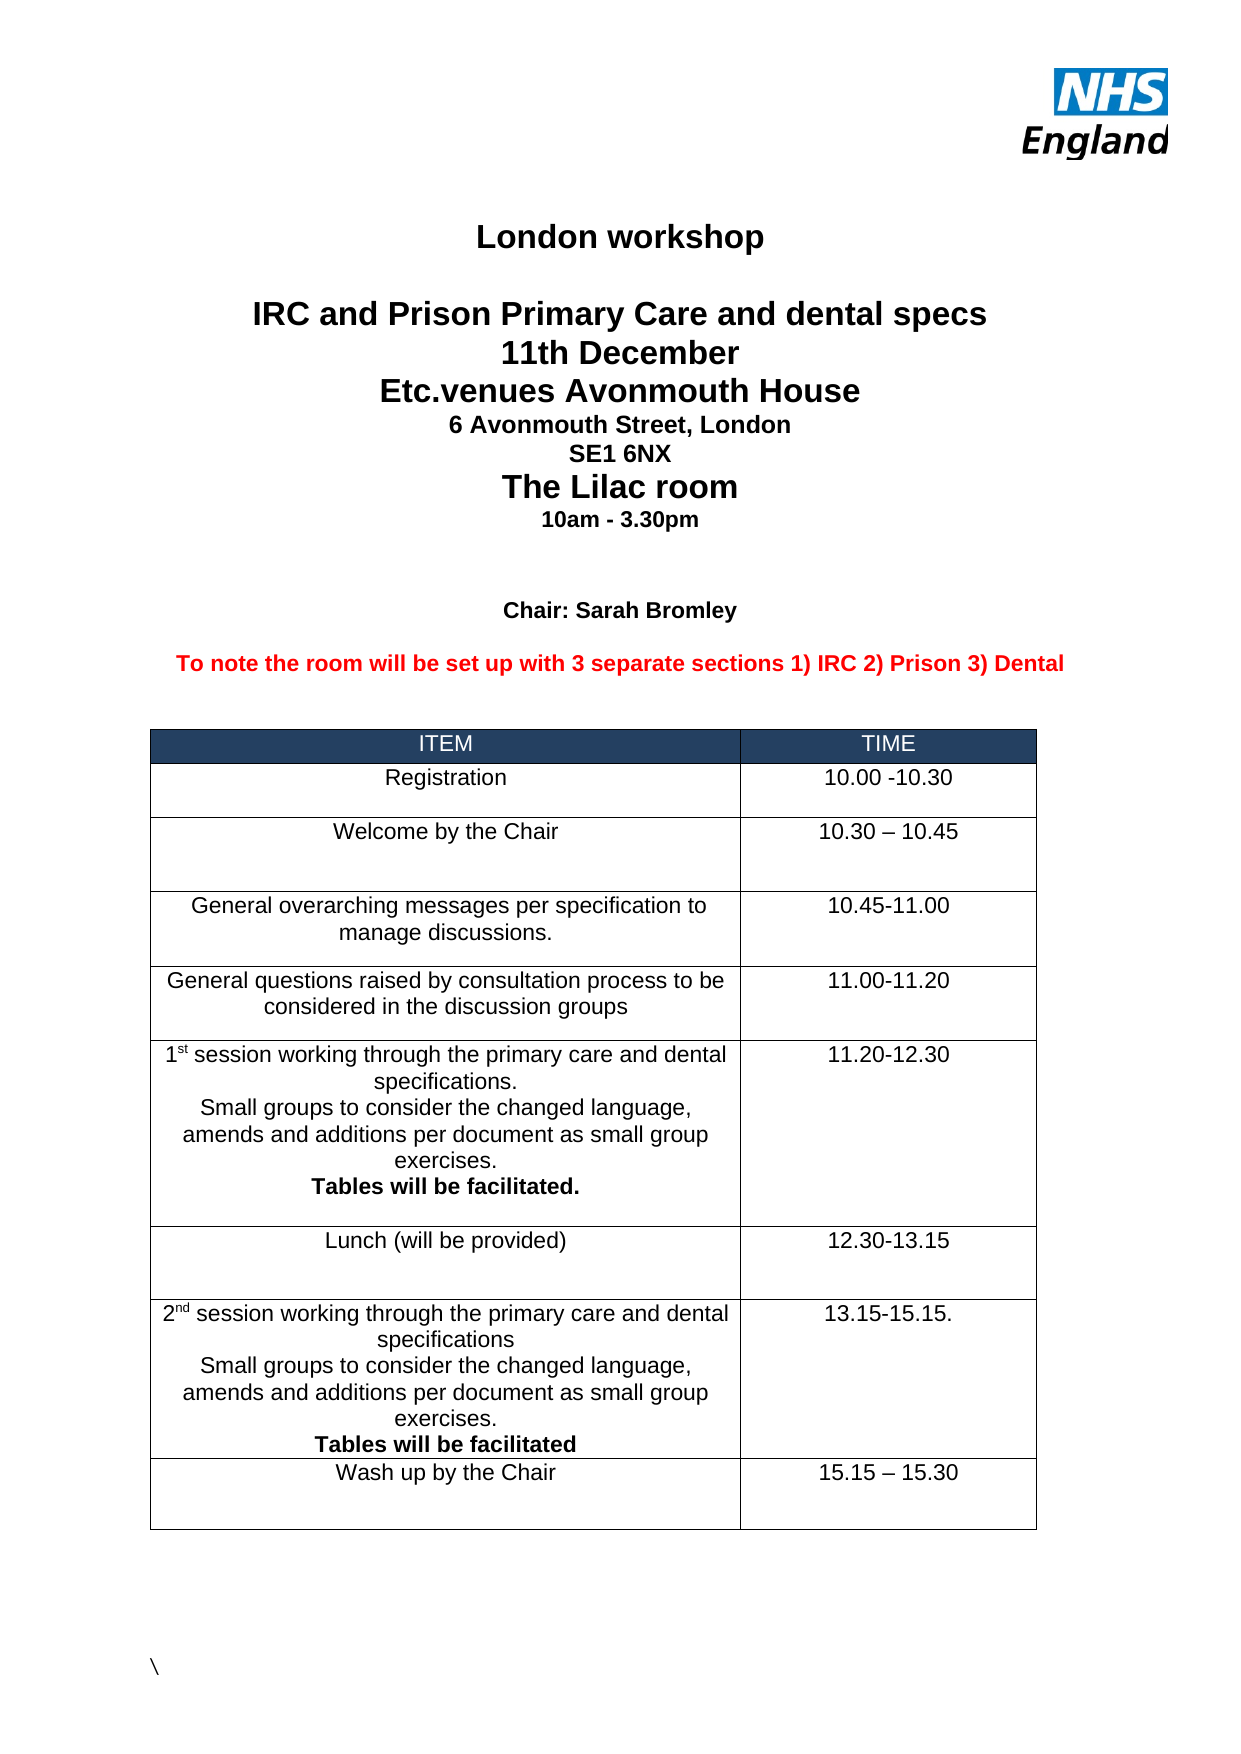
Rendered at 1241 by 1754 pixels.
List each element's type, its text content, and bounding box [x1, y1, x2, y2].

table_cell 1st session working through the primary care and dental specifications. Small groups to consider the changed language, amends and additions per document as small group exercises. Tables will be facilitated. [151, 1041, 740, 1226]
table_cell 10.30 – 10.45 [741, 818, 1036, 891]
text IRC and Prison Primary Care and dental specs [150, 294, 1090, 333]
table_cell 11.20-12.30 [741, 1041, 1036, 1226]
text To note the room will be set up with 3 separate sections 1) IRC 2) Prison 3) Dental [150, 649, 1090, 676]
table_cell 11.00-11.20 [741, 967, 1036, 1040]
text 10am - 3.30pm [150, 506, 1090, 532]
text 6 Avonmouth Street, London [150, 410, 1090, 438]
table_header TIME [741, 730, 1036, 763]
table_cell General questions raised by consultation process to be considered in the discussion groups [151, 967, 740, 1040]
text London workshop [150, 218, 1090, 256]
table_header ITEM [151, 730, 740, 763]
table_cell Lunch (will be provided) [151, 1227, 740, 1299]
table_cell 10.45-11.00 [741, 892, 1036, 966]
picture [1021, 68, 1168, 159]
table_cell General overarching messages per specification to manage discussions. [151, 892, 740, 966]
text SE1 6NX [150, 438, 1090, 467]
table_cell Welcome by the Chair [151, 818, 740, 891]
table_cell 12.30-13.15 [741, 1227, 1036, 1299]
table_cell 13.15-15.15. [741, 1300, 1036, 1458]
table_cell Registration [151, 764, 740, 817]
table_cell 10.00 -10.30 [741, 764, 1036, 817]
table_cell 2nd session working through the primary care and dental specifications Small groups to consider the changed language, amends and additions per document as small group exercises. Tables will be facilitated [151, 1300, 740, 1458]
table_cell 15.15 – 15.30 [741, 1459, 1036, 1528]
text 11th December [150, 333, 1090, 371]
text Etc.venues Avonmouth House [150, 371, 1090, 410]
table_cell Wash up by the Chair [151, 1459, 740, 1528]
text Chair: Sarah Bromley [150, 597, 1090, 623]
text The Lilac room [150, 467, 1090, 506]
